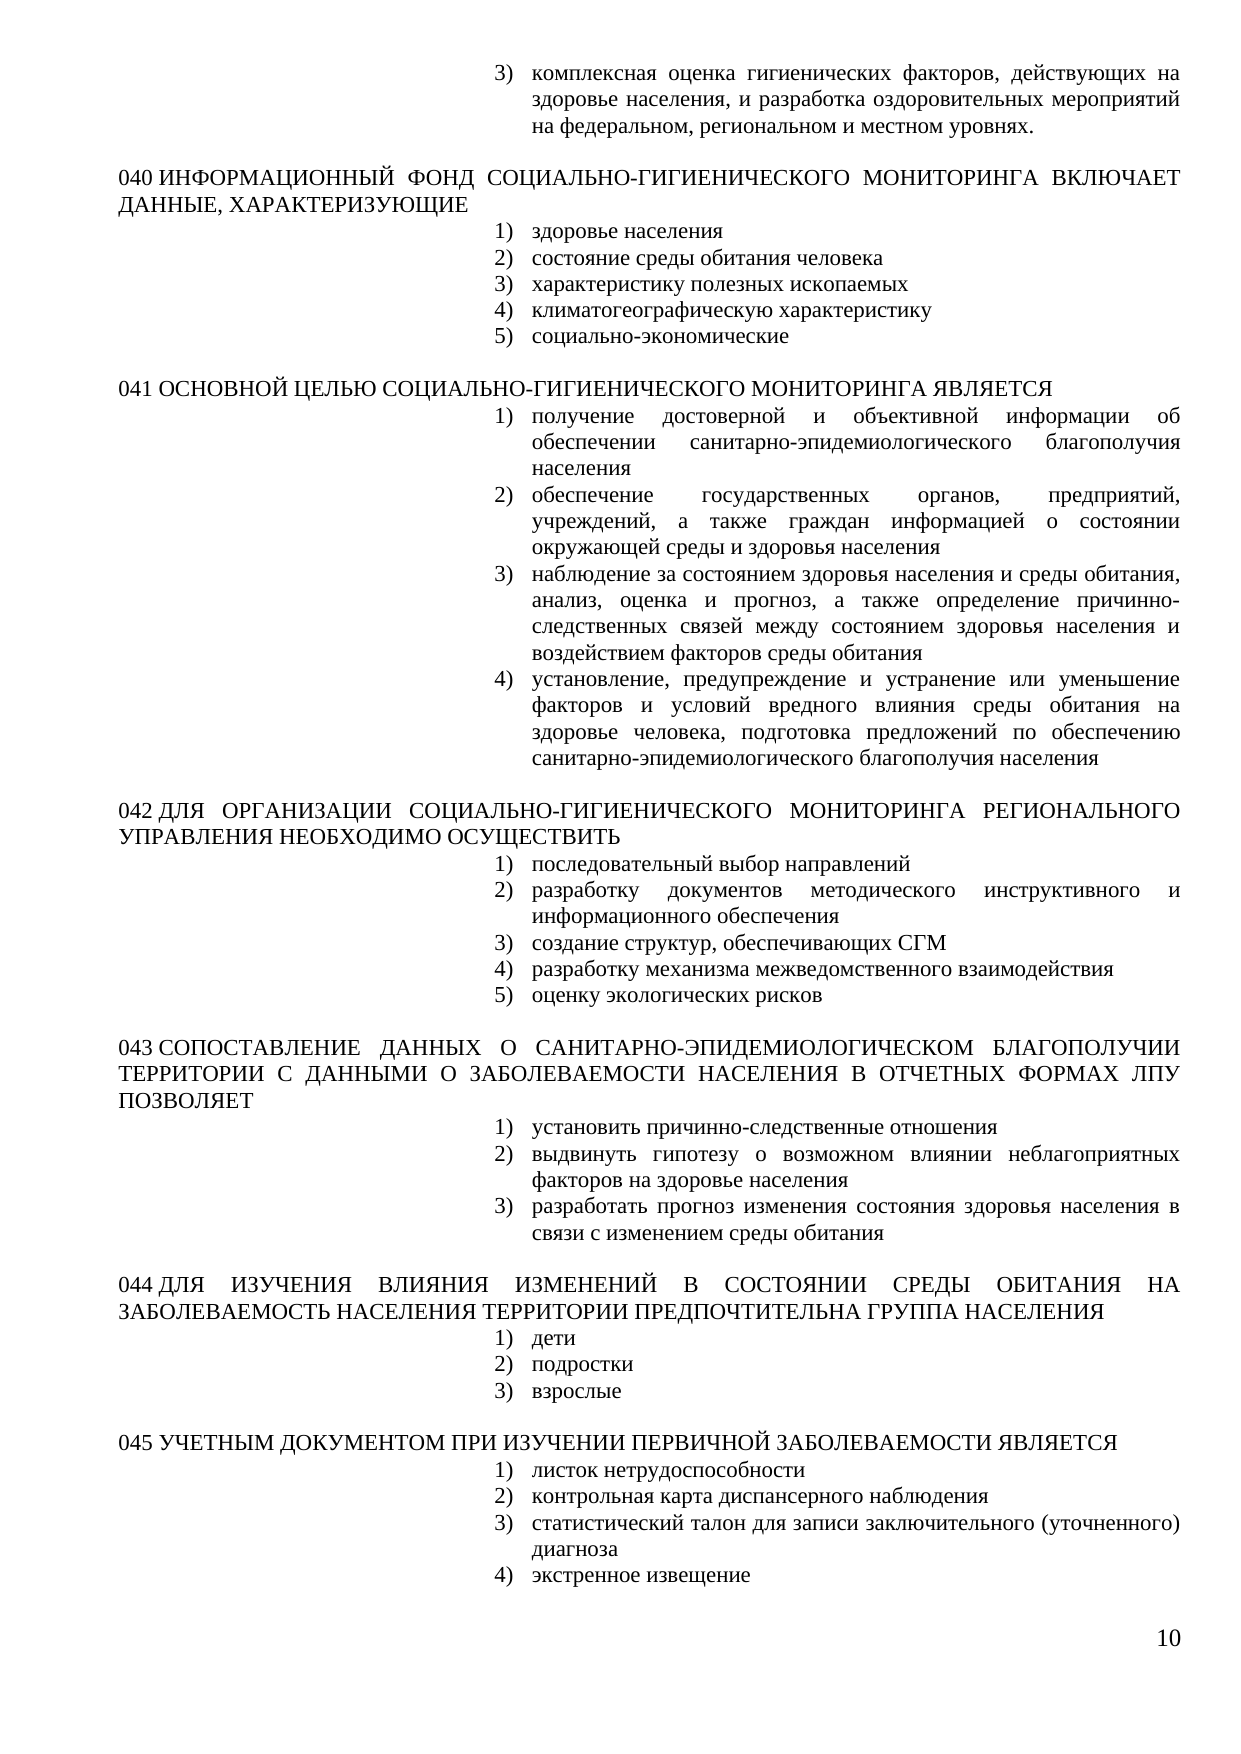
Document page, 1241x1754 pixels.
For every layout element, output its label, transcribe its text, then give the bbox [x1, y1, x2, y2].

text 042 Для организации социально-гигиенического мониторинга регионального управления необходимо осуществить [118, 797, 1181, 850]
text 040 Информационный фонд социально-гигиенического мониторинга включает данные, характеризующие [118, 164, 1181, 217]
list оценку экологических рисков [494, 981, 1181, 1008]
list установить причинно-следственные отношения [494, 1113, 1181, 1139]
list комплексная оценка гигиенических факторов, действующих на здоровье населения, и разработка оздоровительных мероприятий на федеральном, региональном и местном уровнях. [494, 59, 1181, 138]
list создание структур, обеспечивающих СГМ [494, 929, 1181, 955]
list статистический талон для записи заключительного (уточненного) диагноза [494, 1508, 1181, 1561]
text 044 Для изучения влияния изменений в состоянии среды обитания на заболеваемость населения территории предпочтительна группа населения [118, 1271, 1181, 1324]
list установление, предупреждение и устранение или уменьшение факторов и условий вредного влияния среды обитания на здоровье человека, подготовка предложений по обеспечению санитарно-эпидемиологического благополучия населения [494, 665, 1181, 771]
list разработку документов методического инструктивного и информационного обеспечения [494, 876, 1181, 929]
text 041 Основной целью социально-гигиенического мониторинга является [118, 375, 1181, 402]
list листок нетрудоспособности [494, 1456, 1181, 1482]
list климатогеографическую характеристику [494, 296, 1181, 323]
list экстренное извещение [494, 1561, 1181, 1588]
list последовательный выбор направлений [494, 850, 1181, 876]
list социально-экономические [494, 323, 1181, 349]
list наблюдение за состоянием здоровья населения и среды обитания, анализ, оценка и прогноз, а также определение причинно-следственных связей между состоянием здоровья населения и воздействием факторов среды обитания [494, 560, 1181, 665]
list состояние среды обитания человека [494, 243, 1181, 270]
list дети [494, 1324, 1181, 1350]
list подростки [494, 1350, 1181, 1377]
list характеристику полезных ископаемых [494, 270, 1181, 296]
text 045 Учетным документом при изучении первичной заболеваемости является [118, 1429, 1181, 1456]
list выдвинуть гипотезу о возможном влиянии неблагоприятных факторов на здоровье населения [494, 1139, 1181, 1192]
text 043 Сопоставление данных о санитарно-эпидемиологическом благополучии территории с данными о заболеваемости населения в отчетных формах ЛПУ позволяет [118, 1034, 1181, 1113]
list получение достоверной и объективной информации об обеспечении санитарно-эпидемиологического благополучия населения [494, 402, 1181, 481]
list здоровье населения [494, 217, 1181, 243]
list разработать прогноз изменения состояния здоровья населения в связи с изменением среды обитания [494, 1192, 1181, 1245]
list взрослые [494, 1377, 1181, 1403]
list обеспечение государственных органов, предприятий, учреждений, а также граждан информацией о состоянии окружающей среды и здоровья населения [494, 481, 1181, 560]
list контрольная карта диспансерного наблюдения [494, 1482, 1181, 1508]
list разработку механизма межведомственного взаимодействия [494, 955, 1181, 981]
